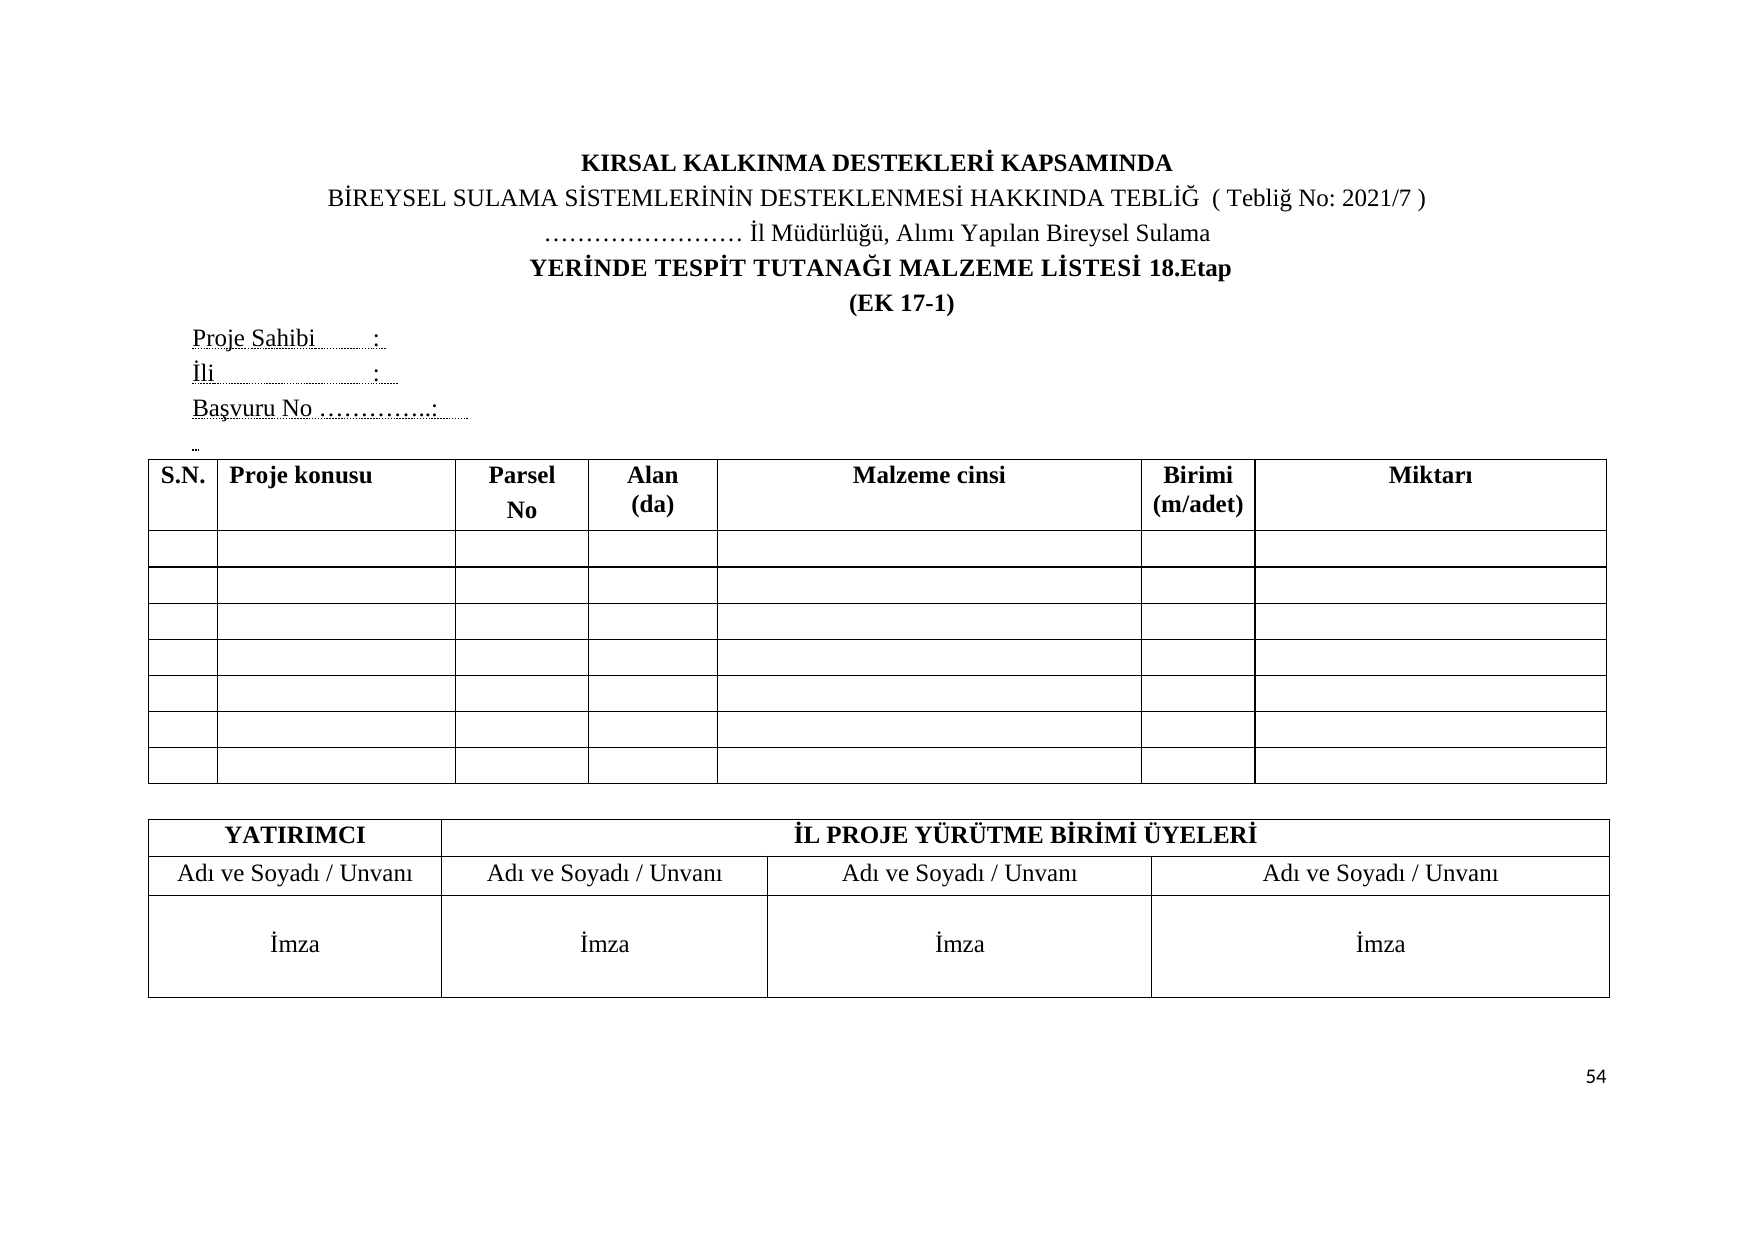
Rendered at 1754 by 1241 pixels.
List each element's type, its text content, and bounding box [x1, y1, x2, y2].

table_cell [149, 712, 217, 747]
table_header S.N. [149, 460, 217, 530]
table_cell İmza [1152, 896, 1609, 997]
table_cell İmza [768, 896, 1151, 997]
table_cell [456, 676, 588, 711]
table_cell [1256, 748, 1606, 783]
table_cell [718, 676, 1141, 711]
table_cell [1256, 604, 1606, 638]
table_cell [218, 748, 455, 783]
table_cell [718, 604, 1141, 638]
table_cell [1142, 676, 1254, 711]
table_header Birimi (m/adet) [1142, 460, 1254, 530]
text İli : [160, 358, 1000, 386]
table_cell İmza [442, 896, 767, 997]
text Proje Sahibi : [160, 323, 1000, 351]
table_cell [589, 531, 717, 566]
table_cell [1256, 531, 1606, 566]
table_cell [456, 748, 588, 783]
table_header İL PROJE YÜRÜTME BİRİMİ ÜYELERİ [442, 820, 1609, 856]
table_header Parsel No [456, 460, 588, 530]
table_cell [1142, 640, 1254, 674]
table_cell [718, 568, 1141, 602]
table_header Miktarı [1256, 460, 1606, 530]
table_cell [1142, 531, 1254, 566]
table_cell [589, 676, 717, 711]
table_cell [1142, 568, 1254, 602]
table_cell [218, 640, 455, 674]
table_cell Adı ve Soyadı / Unvanı [442, 857, 767, 895]
table_cell [149, 604, 217, 638]
table_cell [1256, 712, 1606, 747]
table_cell [218, 568, 455, 602]
table_cell [1142, 604, 1254, 638]
table_cell [456, 712, 588, 747]
table_cell [1142, 748, 1254, 783]
table_cell Adı ve Soyadı / Unvanı [149, 857, 441, 895]
table_cell İmza [149, 896, 441, 997]
table_cell Adı ve Soyadı / Unvanı [768, 857, 1151, 895]
table_cell [149, 531, 217, 566]
table_cell [718, 712, 1141, 747]
table_cell [218, 531, 455, 566]
table_cell [149, 676, 217, 711]
table_cell [456, 640, 588, 674]
text BİREYSEL SULAMA SİSTEMLERİNİN DESTEKLENMESİ HAKKINDA TEBLİĞ ( Tebliğ No: 2021/7 ) [148, 183, 1606, 211]
table_cell [589, 712, 717, 747]
table_cell [718, 748, 1141, 783]
table_cell [718, 531, 1141, 566]
table_cell [456, 531, 588, 566]
table_cell [1142, 712, 1254, 747]
table_cell [218, 604, 455, 638]
table_cell [149, 640, 217, 674]
table_header Proje konusu [218, 460, 455, 530]
table_cell [589, 748, 717, 783]
text YERİNDE TESPİT TUTANAĞI MALZEME LİSTESİ 18.Etap [148, 253, 1606, 281]
table_cell [589, 640, 717, 674]
table_header YATIRIMCI [149, 820, 441, 856]
table_cell [218, 712, 455, 747]
table_cell Adı ve Soyadı / Unvanı [1152, 857, 1609, 895]
table_cell [149, 748, 217, 783]
table_cell [1256, 640, 1606, 674]
table_cell [589, 568, 717, 602]
table_cell [1256, 568, 1606, 602]
table_cell [456, 568, 588, 602]
text (EK 17-1) [148, 288, 1606, 316]
table_cell [149, 568, 217, 602]
table_cell [218, 676, 455, 711]
text KIRSAL KALKINMA DESTEKLERİ KAPSAMINDA [148, 148, 1606, 176]
table_cell [1256, 676, 1606, 711]
text Başvuru No …………..: [160, 393, 1000, 421]
table_cell [589, 604, 717, 638]
table_cell [456, 604, 588, 638]
table_header Alan (da) [589, 460, 717, 530]
table_header Malzeme cinsi [718, 460, 1141, 530]
table_cell [718, 640, 1141, 674]
text …………………… İl Müdürlüğü, Alımı Yapılan Bireysel Sulama [148, 218, 1606, 246]
